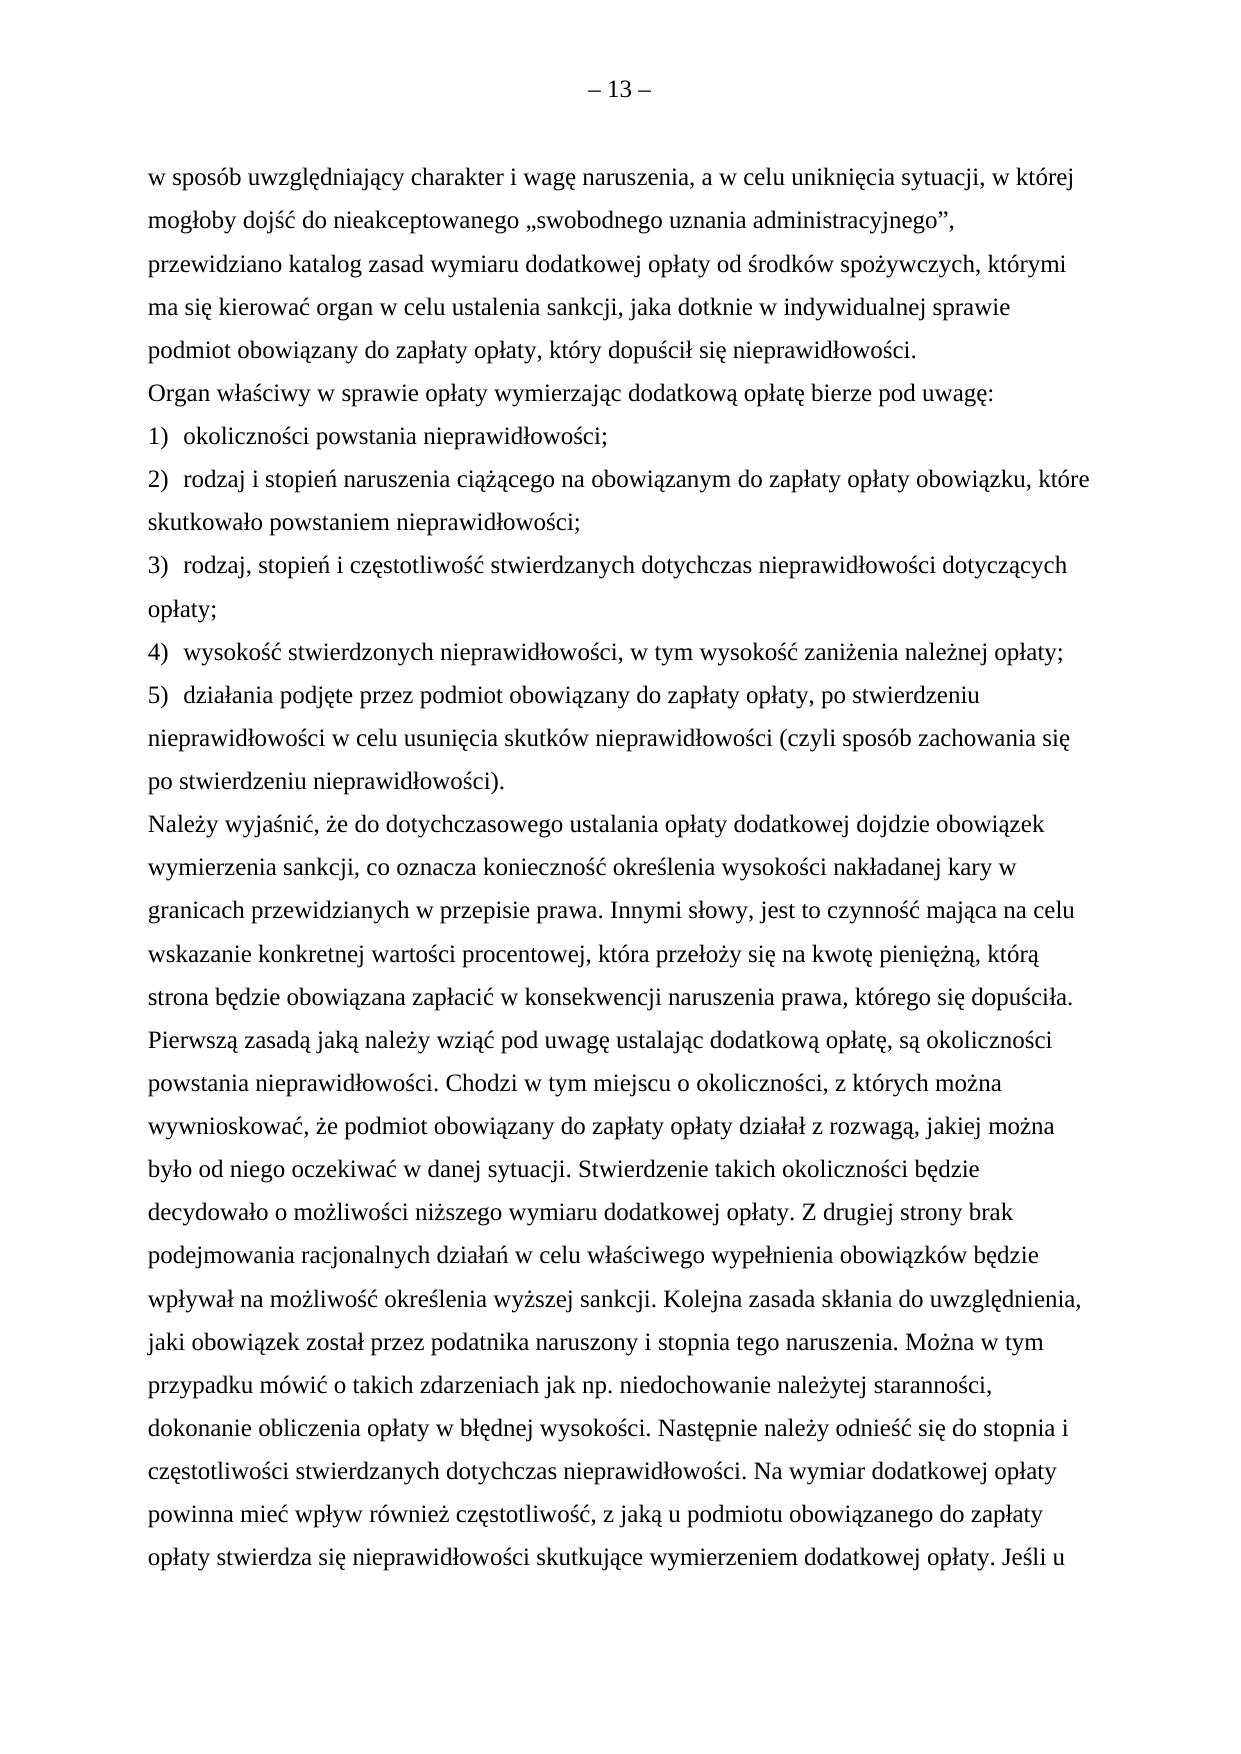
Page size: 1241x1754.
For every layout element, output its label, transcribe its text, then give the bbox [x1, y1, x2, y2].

text 5) działania podjęte przez podmiot obowiązany do zapłaty opłaty, po stwierdzeniu nieprawidłowości w celu usunięcia skutków nieprawidłowości (czyli sposób zachowania się po stwierdzeniu nieprawidłowości). [148, 680, 1091, 795]
text Organ właściwy w sprawie opłaty wymierzając dodatkową opłatę bierze pod uwagę: [148, 378, 1091, 407]
text Należy wyjaśnić, że do dotychczasowego ustalania opłaty dodatkowej dojdzie obowiązek wymierzenia sankcji, co oznacza konieczność określenia wysokości nakładanej kary w granicach przewidzianych w przepisie prawa. Innymi słowy, jest to czynność mająca na celu wskazanie konkretnej wartości procentowej, która przełoży się na kwotę pieniężną, którą strona będzie obowiązana zapłacić w konsekwencji naruszenia prawa, którego się dopuściła. [148, 809, 1091, 1011]
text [148, 162, 1091, 364]
text 2) rodzaj i stopień naruszenia ciążącego na obowiązanym do zapłaty opłaty obowiązku, które skutkowało powstaniem nieprawidłowości; [148, 464, 1091, 536]
text 4) wysokość stwierdzonych nieprawidłowości, w tym wysokość zaniżenia należnej opłaty; [148, 637, 1091, 666]
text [148, 1025, 1091, 1571]
text 1) okoliczności powstania nieprawidłowości; [148, 421, 1091, 450]
text 3) rodzaj, stopień i częstotliwość stwierdzanych dotychczas nieprawidłowości dotyczących opłaty; [148, 551, 1091, 622]
